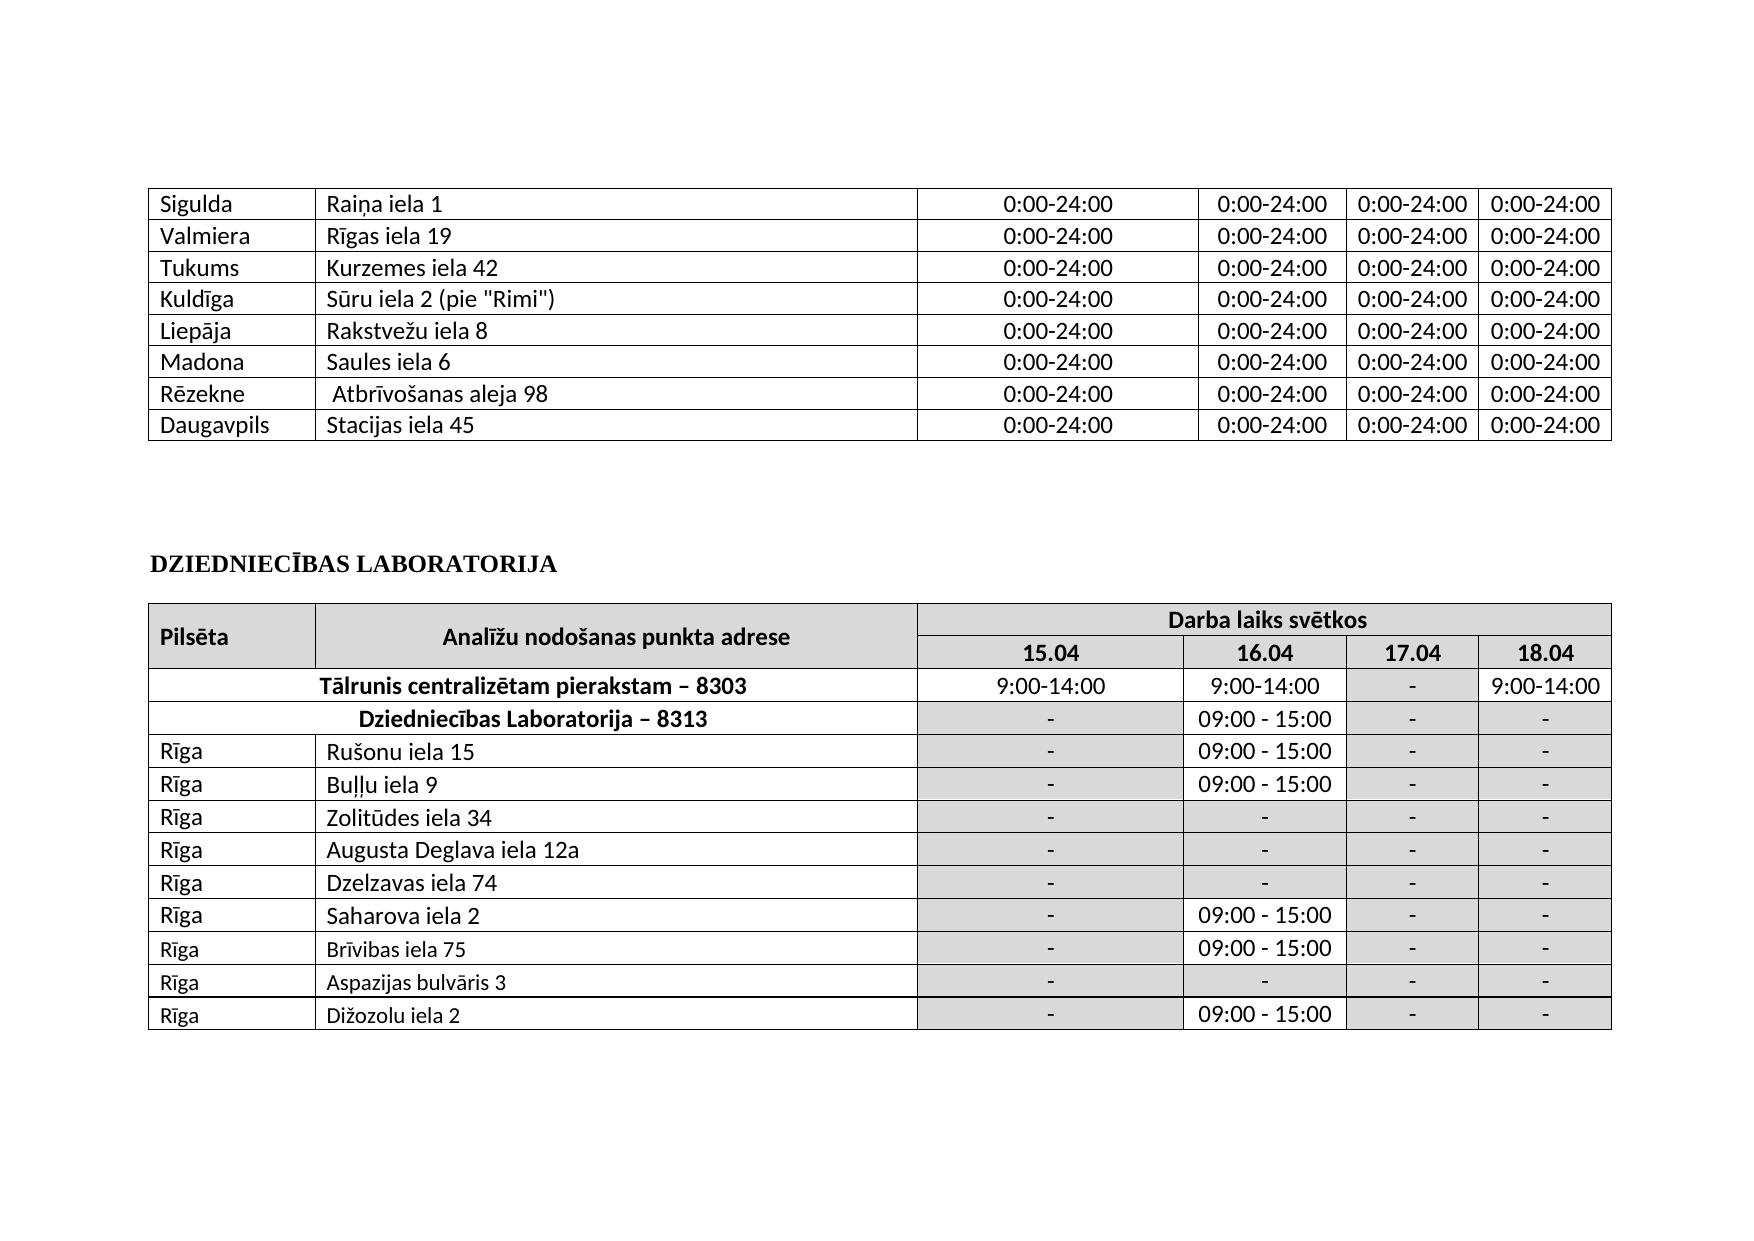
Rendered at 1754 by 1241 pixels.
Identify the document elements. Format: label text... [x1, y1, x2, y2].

table_cell - [1479, 998, 1611, 1029]
table_cell 0:00-24:00 [918, 315, 1198, 345]
table_cell 0:00-24:00 [1199, 220, 1346, 251]
table_cell Stacijas iela 45 [316, 410, 917, 440]
table_cell - [918, 801, 1183, 832]
table_cell 0:00-24:00 [1347, 346, 1478, 377]
table_cell - [918, 702, 1183, 734]
table_cell 0:00-24:00 [1199, 252, 1346, 282]
table_cell Dziedniecības Laboratorija – 8313 [149, 702, 917, 734]
table_cell 0:00-24:00 [918, 378, 1198, 408]
table_cell Tālrunis centralizētam pierakstam – 8303 [149, 669, 917, 701]
table_cell - [1347, 998, 1478, 1029]
table_cell Augusta Deglava iela 12a [316, 833, 917, 865]
table_cell Rīga [149, 768, 315, 799]
table_cell - [1479, 735, 1611, 767]
table_cell Valmiera [149, 220, 315, 251]
table_cell - [1184, 965, 1346, 996]
table_cell 0:00-24:00 [1347, 189, 1478, 219]
table_cell - [1184, 801, 1346, 832]
table_cell 0:00-24:00 [918, 220, 1198, 251]
table_cell 09:00 - 15:00 [1184, 702, 1346, 734]
table_cell 16.04 [1184, 636, 1346, 668]
table_cell 0:00-24:00 [918, 189, 1198, 219]
table_cell - [1479, 932, 1611, 963]
table_cell - [1347, 768, 1478, 799]
table_cell Sigulda [149, 189, 315, 219]
table_cell 09:00 - 15:00 [1184, 899, 1346, 931]
table_cell Rīga [149, 965, 315, 996]
table_cell Tukums [149, 252, 315, 282]
table_cell 0:00-24:00 [1479, 315, 1611, 345]
table_cell - [1479, 833, 1611, 865]
table_cell 09:00 - 15:00 [1184, 932, 1346, 963]
table_cell - [918, 735, 1183, 767]
table_cell - [918, 998, 1183, 1029]
table_cell Aspazijas bulvāris 3 [316, 965, 917, 996]
table_cell Liepāja [149, 315, 315, 345]
table_cell Rīga [149, 899, 315, 931]
table_cell - [918, 965, 1183, 996]
table_cell - [1479, 801, 1611, 832]
table_cell - [918, 768, 1183, 799]
table_header Darba laiks svētkos [918, 604, 1611, 635]
table_cell 0:00-24:00 [1347, 252, 1478, 282]
table_cell Daugavpils [149, 410, 315, 440]
table_cell 9:00-14:00 [1479, 669, 1611, 701]
table_cell Dzelzavas iela 74 [316, 866, 917, 898]
table_cell 9:00-14:00 [1184, 669, 1346, 701]
table_cell 17.04 [1347, 636, 1478, 668]
table_cell Kuldīga [149, 283, 315, 314]
table_cell - [1184, 866, 1346, 898]
table_cell 0:00-24:00 [1199, 346, 1346, 377]
table_cell Saharova iela 2 [316, 899, 917, 931]
table_cell Rakstvežu iela 8 [316, 315, 917, 345]
table_cell Buļļu iela 9 [316, 768, 917, 799]
table_cell Rīga [149, 998, 315, 1029]
table_cell Rīga [149, 833, 315, 865]
table_cell - [1347, 669, 1478, 701]
table_cell Raiņa iela 1 [316, 189, 917, 219]
table_cell 0:00-24:00 [1479, 378, 1611, 408]
table_cell - [1347, 801, 1478, 832]
table_cell - [1347, 932, 1478, 963]
table_cell Rīga [149, 866, 315, 898]
table_cell - [918, 833, 1183, 865]
table_cell - [1347, 866, 1478, 898]
table_cell Rēzekne [149, 378, 315, 408]
table_cell - [1184, 833, 1346, 865]
table_cell - [918, 899, 1183, 931]
table_cell Saules iela 6 [316, 346, 917, 377]
table_cell 0:00-24:00 [1347, 315, 1478, 345]
table_cell 0:00-24:00 [1199, 189, 1346, 219]
table_cell Dižozolu iela 2 [316, 998, 917, 1029]
table_cell 09:00 - 15:00 [1184, 998, 1346, 1029]
table_cell Zolitūdes iela 34 [316, 801, 917, 832]
table_cell 0:00-24:00 [1347, 378, 1478, 408]
table_cell 0:00-24:00 [1347, 410, 1478, 440]
table_cell - [1479, 866, 1611, 898]
table_cell 0:00-24:00 [1199, 315, 1346, 345]
table_cell 0:00-24:00 [1479, 283, 1611, 314]
table_cell - [1347, 735, 1478, 767]
table_cell 0:00-24:00 [1479, 252, 1611, 282]
table_cell - [1479, 965, 1611, 996]
table_cell - [1479, 899, 1611, 931]
table_cell 0:00-24:00 [1479, 189, 1611, 219]
table_cell - [918, 932, 1183, 963]
table_cell 18.04 [1479, 636, 1611, 668]
table_cell Rīga [149, 932, 315, 963]
table_cell Madona [149, 346, 315, 377]
table_cell - [1479, 768, 1611, 799]
table_cell 09:00 - 15:00 [1184, 735, 1346, 767]
table_cell Rīga [149, 735, 315, 767]
text DZIEDNIECĪBAS LABORATORIJA [150, 549, 1604, 577]
table_cell 0:00-24:00 [1479, 220, 1611, 251]
table_cell 0:00-24:00 [918, 346, 1198, 377]
table_cell 09:00 - 15:00 [1184, 768, 1346, 799]
table_cell 15.04 [918, 636, 1183, 668]
table_cell Sūru iela 2 (pie "Rimi") [316, 283, 917, 314]
table_cell 0:00-24:00 [918, 410, 1198, 440]
table_cell Rīga [149, 801, 315, 832]
table_cell 0:00-24:00 [1199, 378, 1346, 408]
table_cell - [1347, 702, 1478, 734]
table_cell Kurzemes iela 42 [316, 252, 917, 282]
table_cell Brīvibas iela 75 [316, 932, 917, 963]
table_cell 0:00-24:00 [1347, 220, 1478, 251]
table_cell - [1479, 702, 1611, 734]
table_cell - [918, 866, 1183, 898]
table_cell 0:00-24:00 [1479, 346, 1611, 377]
table_cell 0:00-24:00 [918, 252, 1198, 282]
table_cell - [1347, 899, 1478, 931]
table_cell 0:00-24:00 [1347, 283, 1478, 314]
table_cell - [1347, 965, 1478, 996]
table_cell Atbrīvošanas aleja 98 [316, 378, 917, 408]
table_header Analīžu nodošanas punkta adrese [316, 604, 917, 668]
table_cell 0:00-24:00 [1479, 410, 1611, 440]
table_cell Rīgas iela 19 [316, 220, 917, 251]
table_cell Rušonu iela 15 [316, 735, 917, 767]
table_cell 9:00-14:00 [918, 669, 1183, 701]
table_cell 0:00-24:00 [1199, 283, 1346, 314]
table_cell - [1347, 833, 1478, 865]
table_cell 0:00-24:00 [1199, 410, 1346, 440]
table_header Pilsēta [149, 604, 315, 668]
table_cell 0:00-24:00 [918, 283, 1198, 314]
